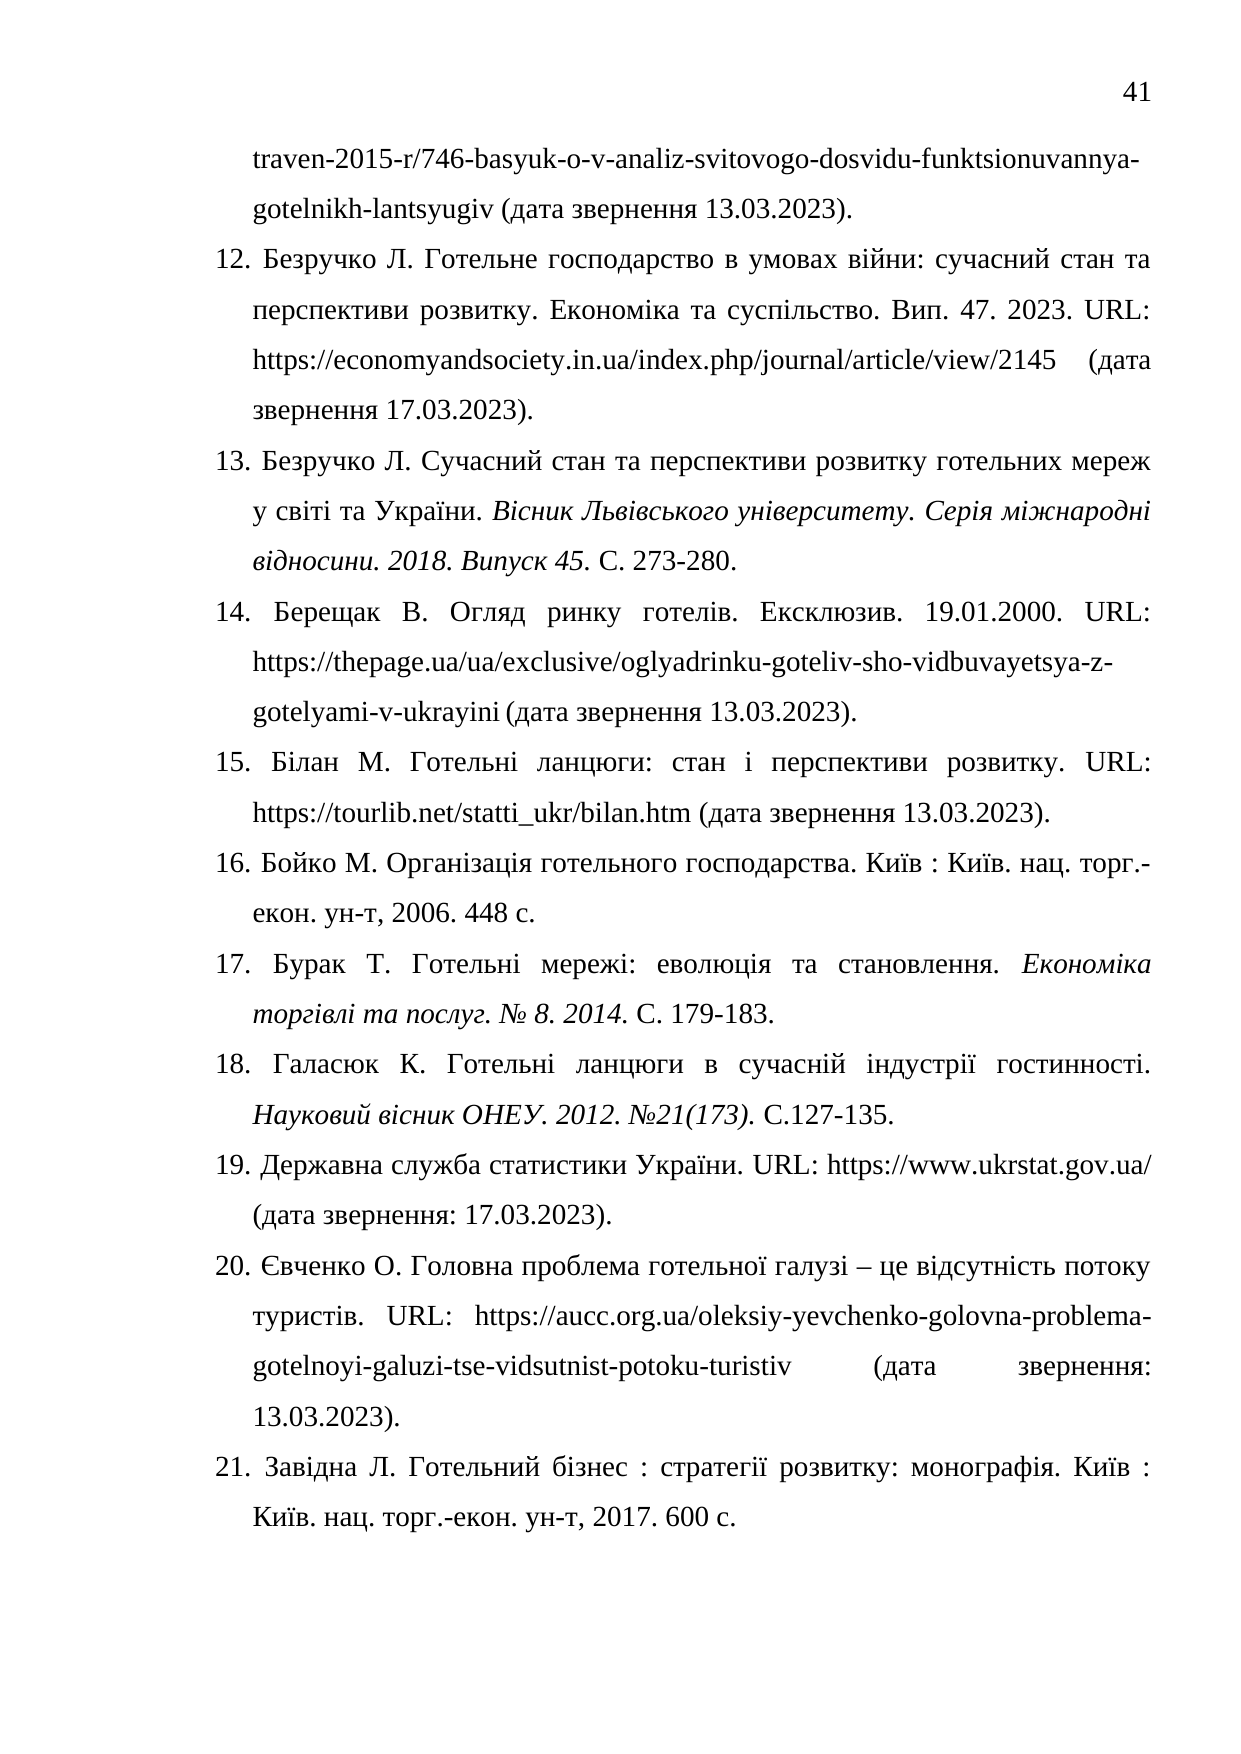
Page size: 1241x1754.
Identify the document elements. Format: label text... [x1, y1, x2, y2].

list Білан М. Готельні ланцюги: стан і перспективи розвитку. URL: https://tourlib.net/statti_ukr/bilan.htm (дата звернення 13.03.2023). [215, 744, 1152, 828]
list Бойко М. Організація готельного господарства. Київ : Київ. нац. торг.-екон. ун-т, 2006. 448 с. [215, 845, 1152, 929]
list Безручко Л. Готельне господарство в умовах війни: сучасний стан та перспективи розвитку. Економіка та суспільство. Вип. 47. 2023. URL: https://economyandsociety.in.ua/index.php/journal/article/view/2145 (дата звернення 17.03.2023). [215, 241, 1152, 426]
list Безручко Л. Сучасний стан та перспективи розвитку готельних мереж у світі та України. Вісник Львівського університету. Серія міжнародні відносини. 2018. Випуск 45. C. 273-280. [215, 443, 1152, 577]
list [215, 141, 1152, 225]
list Державна служба статистики України. URL: https://www.ukrstat.gov.ua/ (дата звернення: 17.03.2023). [215, 1147, 1152, 1231]
list Євченко О. Головна проблема готельної галузі – це відсутність потоку туристів. URL: https://aucc.org.ua/oleksiy-yevchenko-golovna-problema-gotelnoyi-galuzi-tse-vidsutnist-potoku-turistiv (дата звернення: 13.03.2023). [215, 1248, 1152, 1432]
list Завідна Л. Готельний бізнес : стратегії розвитку: монографія. Київ : Київ. нац. торг.-екон. ун-т, 2017. 600 с. [215, 1449, 1152, 1533]
list Галасюк К. Готельні ланцюги в сучасній індустрії гостинності. Науковий вісник ОНЕУ. 2012. №21(173). С.127-135. [215, 1046, 1152, 1130]
list Берещак В. Огляд ринку готелів. Ексклюзив. 19.01.2000. URL: https://thepage.ua/ua/exclusive/oglyadrinku-goteliv-sho-vidbuvayetsya-z-gotelyami-v-ukrayini (дата звернення 13.03.2023). [215, 594, 1152, 728]
list Бурак Т. Готельні мережі: еволюція та становлення. Економіка торгівлі та послуг. № 8. 2014. С. 179-183. [215, 946, 1152, 1030]
